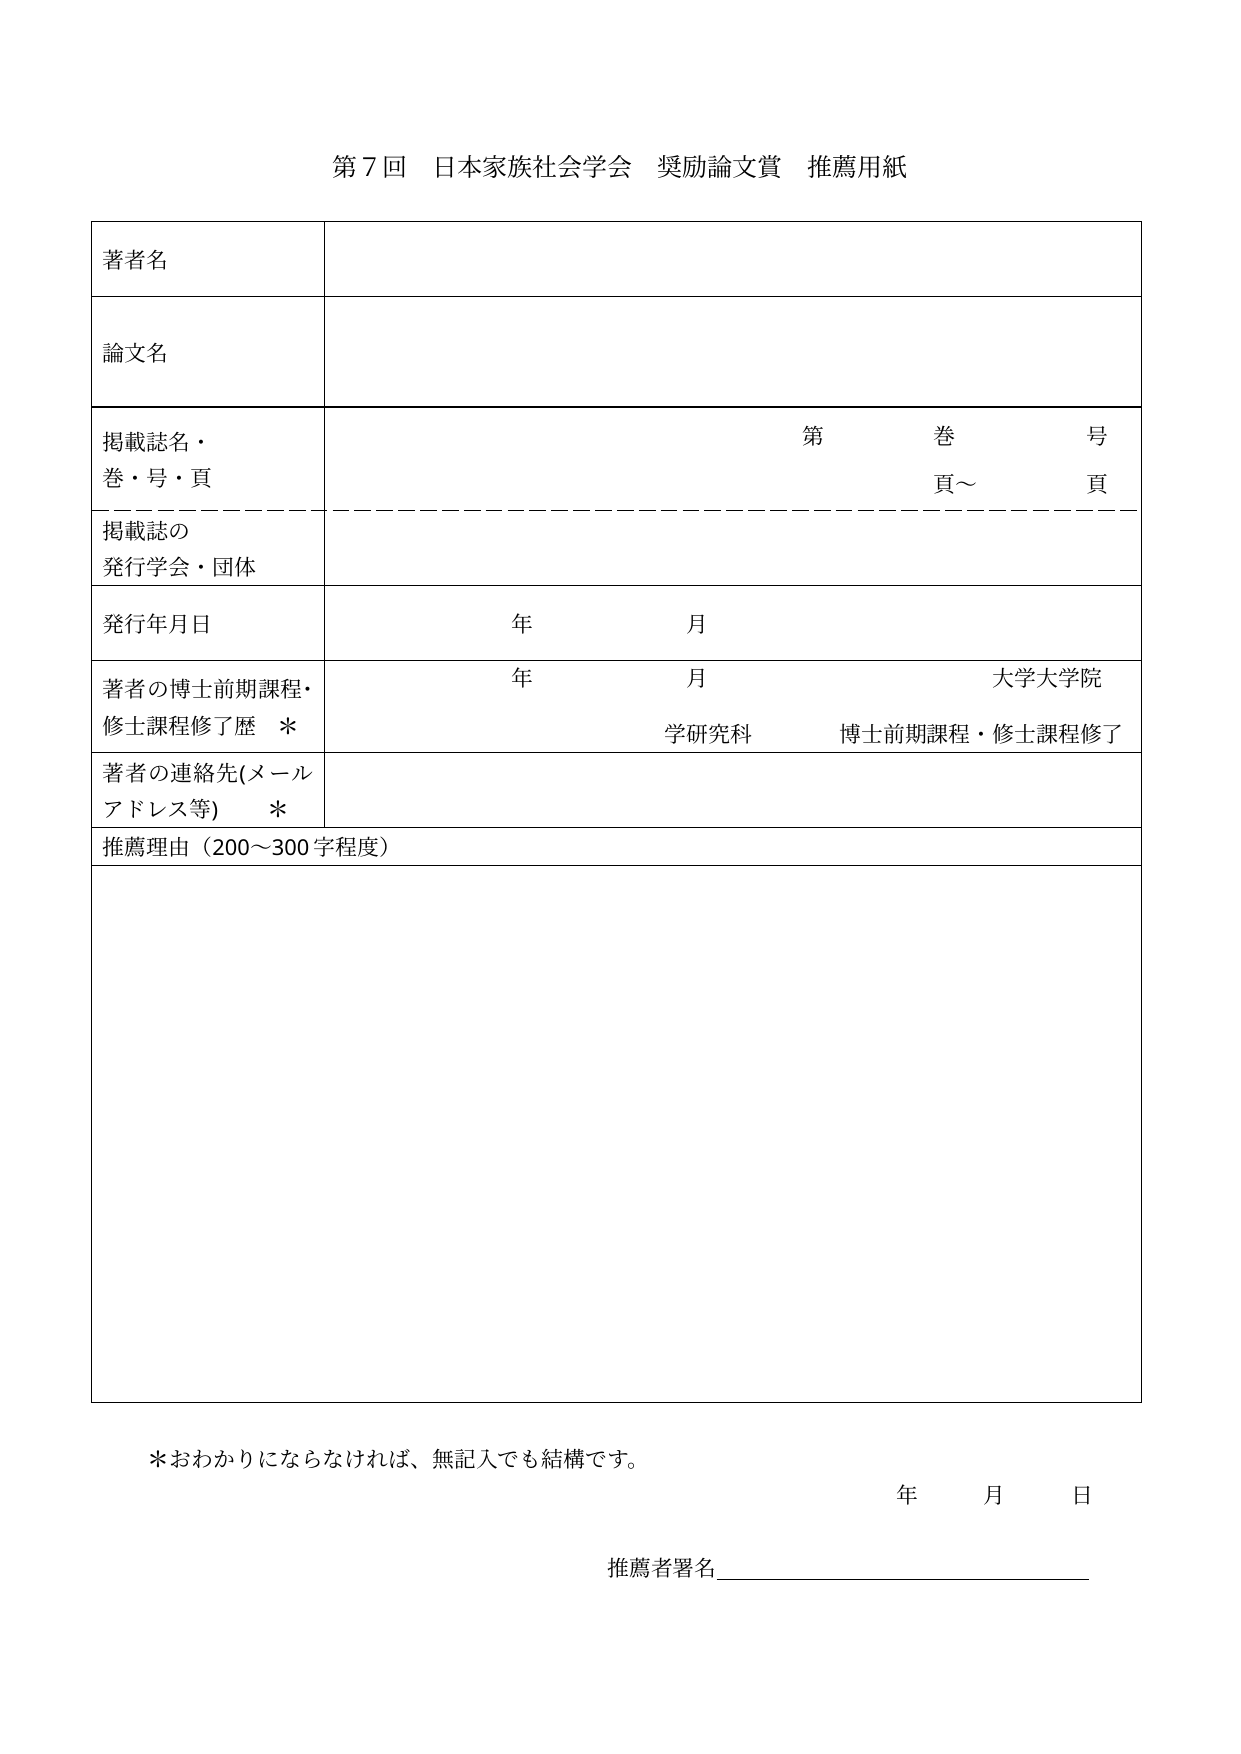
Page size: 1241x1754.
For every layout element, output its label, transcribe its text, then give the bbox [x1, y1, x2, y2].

table_cell [325, 510, 1141, 584]
table_cell 年 月 [325, 586, 1141, 660]
table_cell 推薦理由（200～300字程度） [92, 828, 1141, 864]
table_cell 著者の博士前期課程･修士課程修了歴 ＊ [92, 661, 324, 752]
table_cell 掲載誌名・ 巻・号・頁 [92, 408, 324, 510]
table_cell 発行年月日 [92, 586, 324, 660]
table_cell [325, 297, 1141, 406]
table_header [325, 222, 1141, 296]
table_cell [325, 753, 1141, 827]
text 年 月 日 [148, 1476, 1092, 1513]
table_cell [92, 866, 1141, 1402]
text ＊おわかりにならなければ、無記入でも結構です。 [148, 1440, 1092, 1476]
table_cell 掲載誌の 発行学会・団体 [92, 510, 324, 584]
text 推薦者署名 [148, 1549, 1092, 1586]
text 第７回 日本家族社会学会 奨励論文賞 推薦用紙 [148, 148, 1092, 184]
table_cell 第 巻 号 頁～ 頁 [325, 408, 1141, 510]
table_cell 論文名 [92, 297, 324, 406]
table_header 著者名 [92, 222, 324, 296]
table_cell 著者の連絡先(メールアドレス等) ＊ [92, 753, 324, 827]
table_cell 年 月 大学大学院 学研究科 博士前期課程・修士課程修了 [325, 661, 1141, 752]
